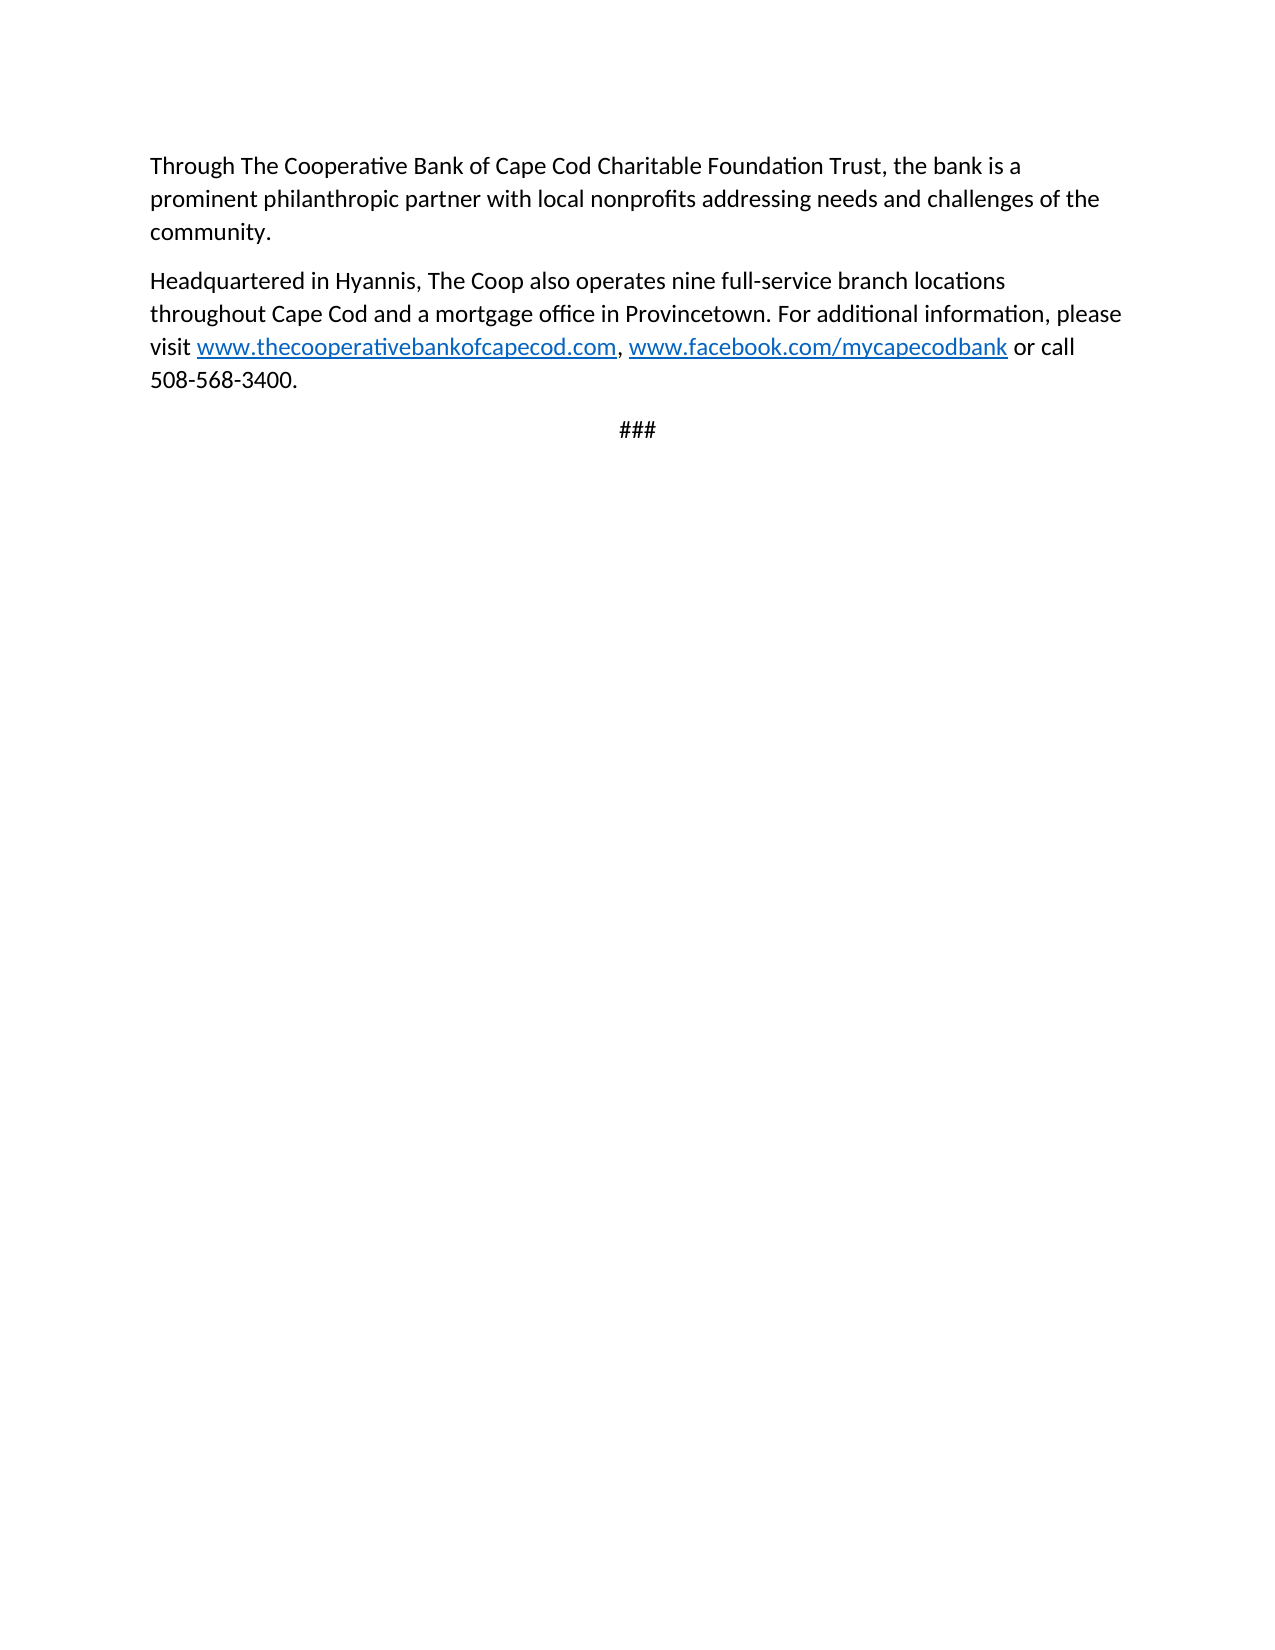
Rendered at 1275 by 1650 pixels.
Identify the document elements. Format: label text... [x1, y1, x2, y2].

text Through The Cooperative Bank of Cape Cod Charitable Foundation Trust, the bank is a prominent philanthropic partner with local nonprofits addressing needs and challenges of the community. [150, 150, 1125, 246]
text Headquartered in Hyannis, The Coop also operates nine full-service branch locations throughout Cape Cod and a mortgage office in Provincetown. For additional information, please visit www.thecooperativebankofcapecod.com, www.facebook.com/mycapecodbank or call 508-568-3400. [150, 265, 1125, 395]
text ### [150, 414, 1125, 444]
